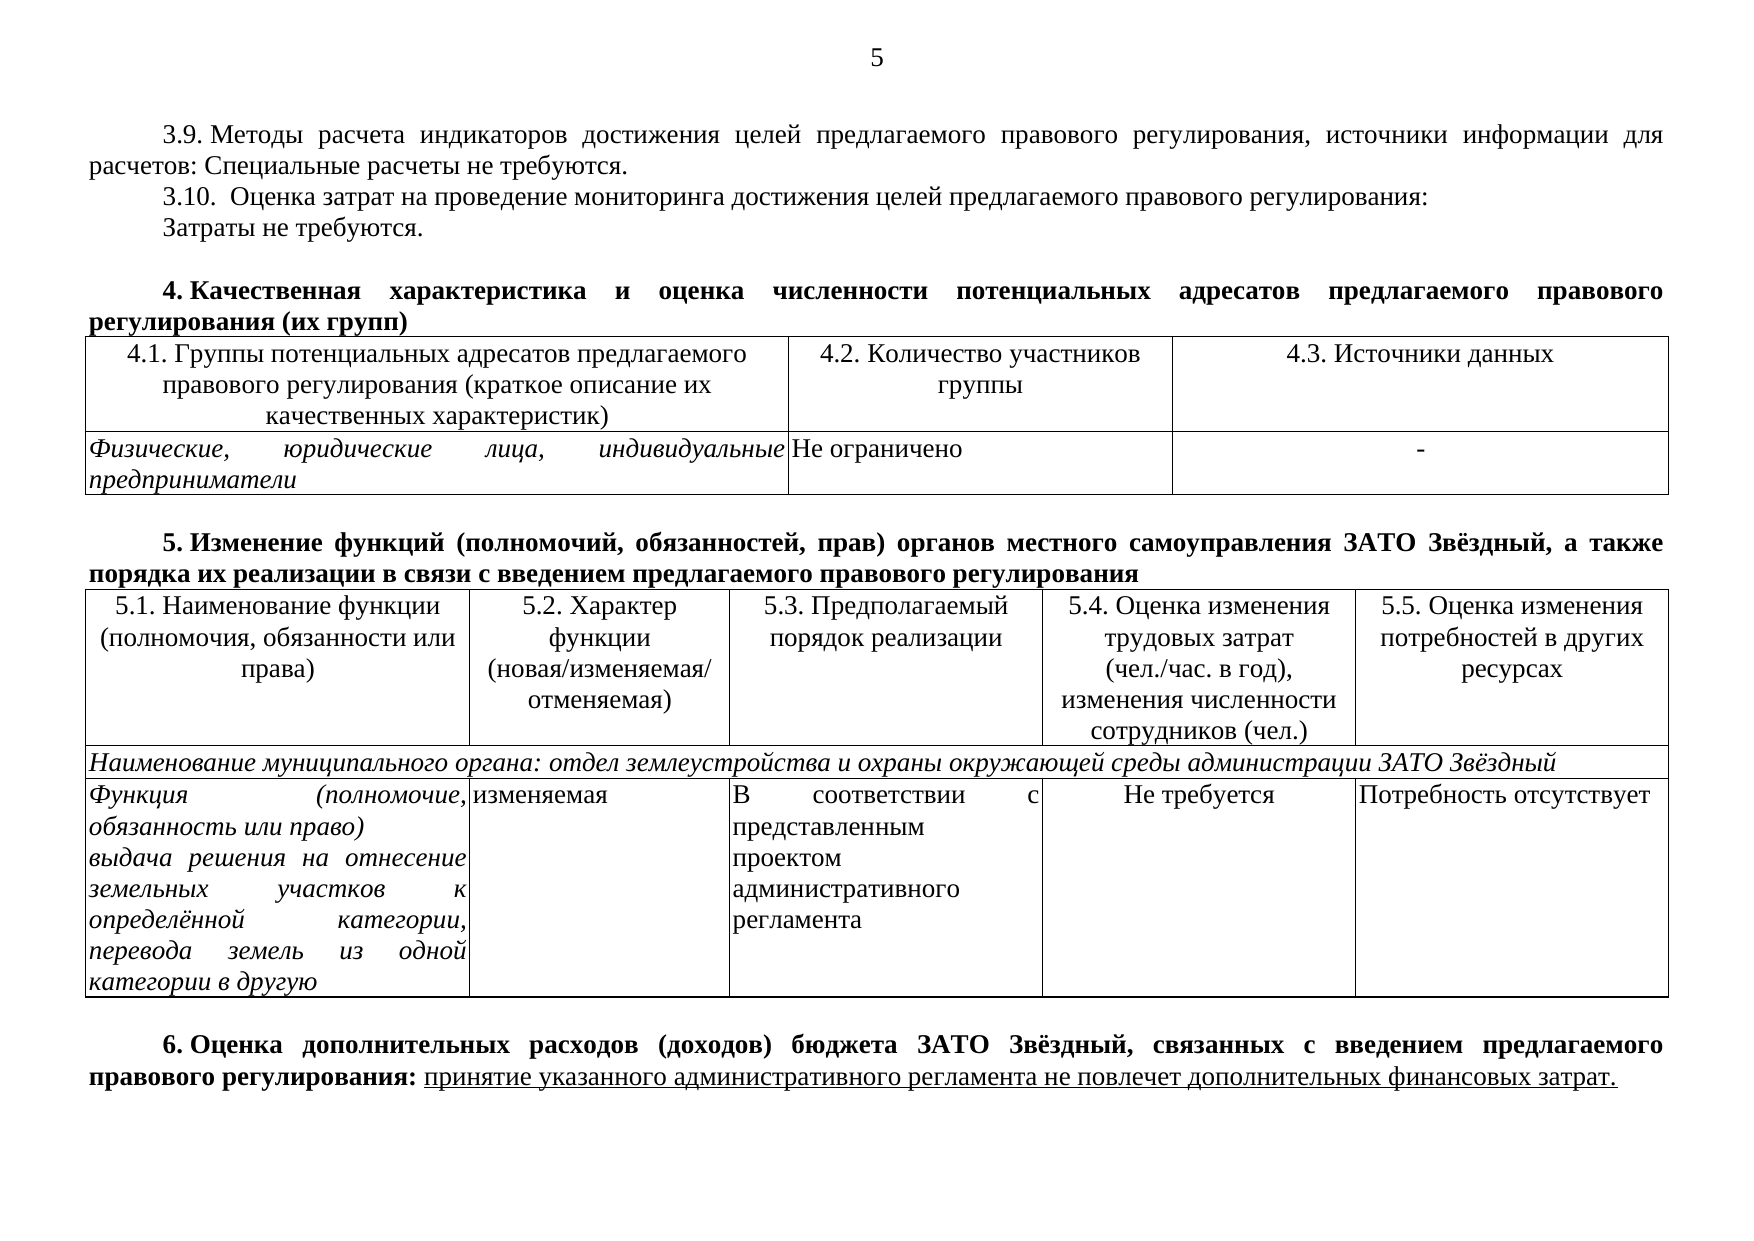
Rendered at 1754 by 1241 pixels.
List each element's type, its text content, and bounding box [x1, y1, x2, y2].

text 3.9. Методы расчета индикаторов достижения целей предлагаемого правового регулирования, источники информации для расчетов: Специальные расчеты не требуются. [89, 118, 1665, 180]
table_header 5.3. Предполагаемый порядок реализации [730, 590, 1042, 745]
table_header 5.1. Наименование функции (полномочия, обязанности или права) [86, 590, 469, 745]
table_header 4.1. Группы потенциальных адресатов предлагаемого правового регулирования (краткое описание их качественных характеристик) [86, 337, 788, 431]
text Затраты не требуются. [89, 212, 1665, 243]
table_header 5.4. Оценка изменения трудовых затрат (чел./час. в год), изменения численности сотрудников (чел.) [1043, 590, 1355, 745]
table_cell В соответствии с представленным проектом административного регламента [730, 779, 1042, 996]
table_cell Не ограничено [789, 432, 1172, 494]
text 6. Оценка дополнительных расходов (доходов) бюджета ЗАТО Звёздный, связанных с введением предлагаемого правового регулирования: принятие указанного административного регламента не повлечет дополнительных финансовых затрат. [89, 1029, 1665, 1091]
table_cell изменяемая [470, 779, 729, 996]
table_header 5.2. Характер функции (новая/изменяемая/ отменяемая) [470, 590, 729, 745]
table_header 5.5. Оценка изменения потребностей в других ресурсах [1356, 590, 1668, 745]
text 4. Качественная характеристика и оценка численности потенциальных адресатов предлагаемого правового регулирования (их групп) [89, 274, 1665, 336]
table_cell Потребность отсутствует [1356, 779, 1668, 996]
table_cell Наименование муниципального органа: отдел землеустройства и охраны окружающей среды администрации ЗАТО Звёздный [86, 746, 1668, 777]
text 3.10. Оценка затрат на проведение мониторинга достижения целей предлагаемого правового регулирования: [89, 180, 1665, 212]
table_header 4.2. Количество участников группы [789, 337, 1172, 431]
text 5. Изменение функций (полномочий, обязанностей, прав) органов местного самоуправления ЗАТО Звёздный, а также порядка их реализации в связи с введением предлагаемого правового регулирования [89, 526, 1665, 588]
table_cell Не требуется [1043, 779, 1355, 996]
table_cell - [1173, 432, 1668, 494]
table_cell Функция (полномочие, обязанность или право) выдача решения на отнесение земельных участков к определённой категории, перевода земель из одной категории в другую [86, 779, 469, 996]
table_cell Физические, юридические лица, индивидуальные предприниматели [86, 432, 788, 494]
table_header 4.3. Источники данных [1173, 337, 1668, 431]
